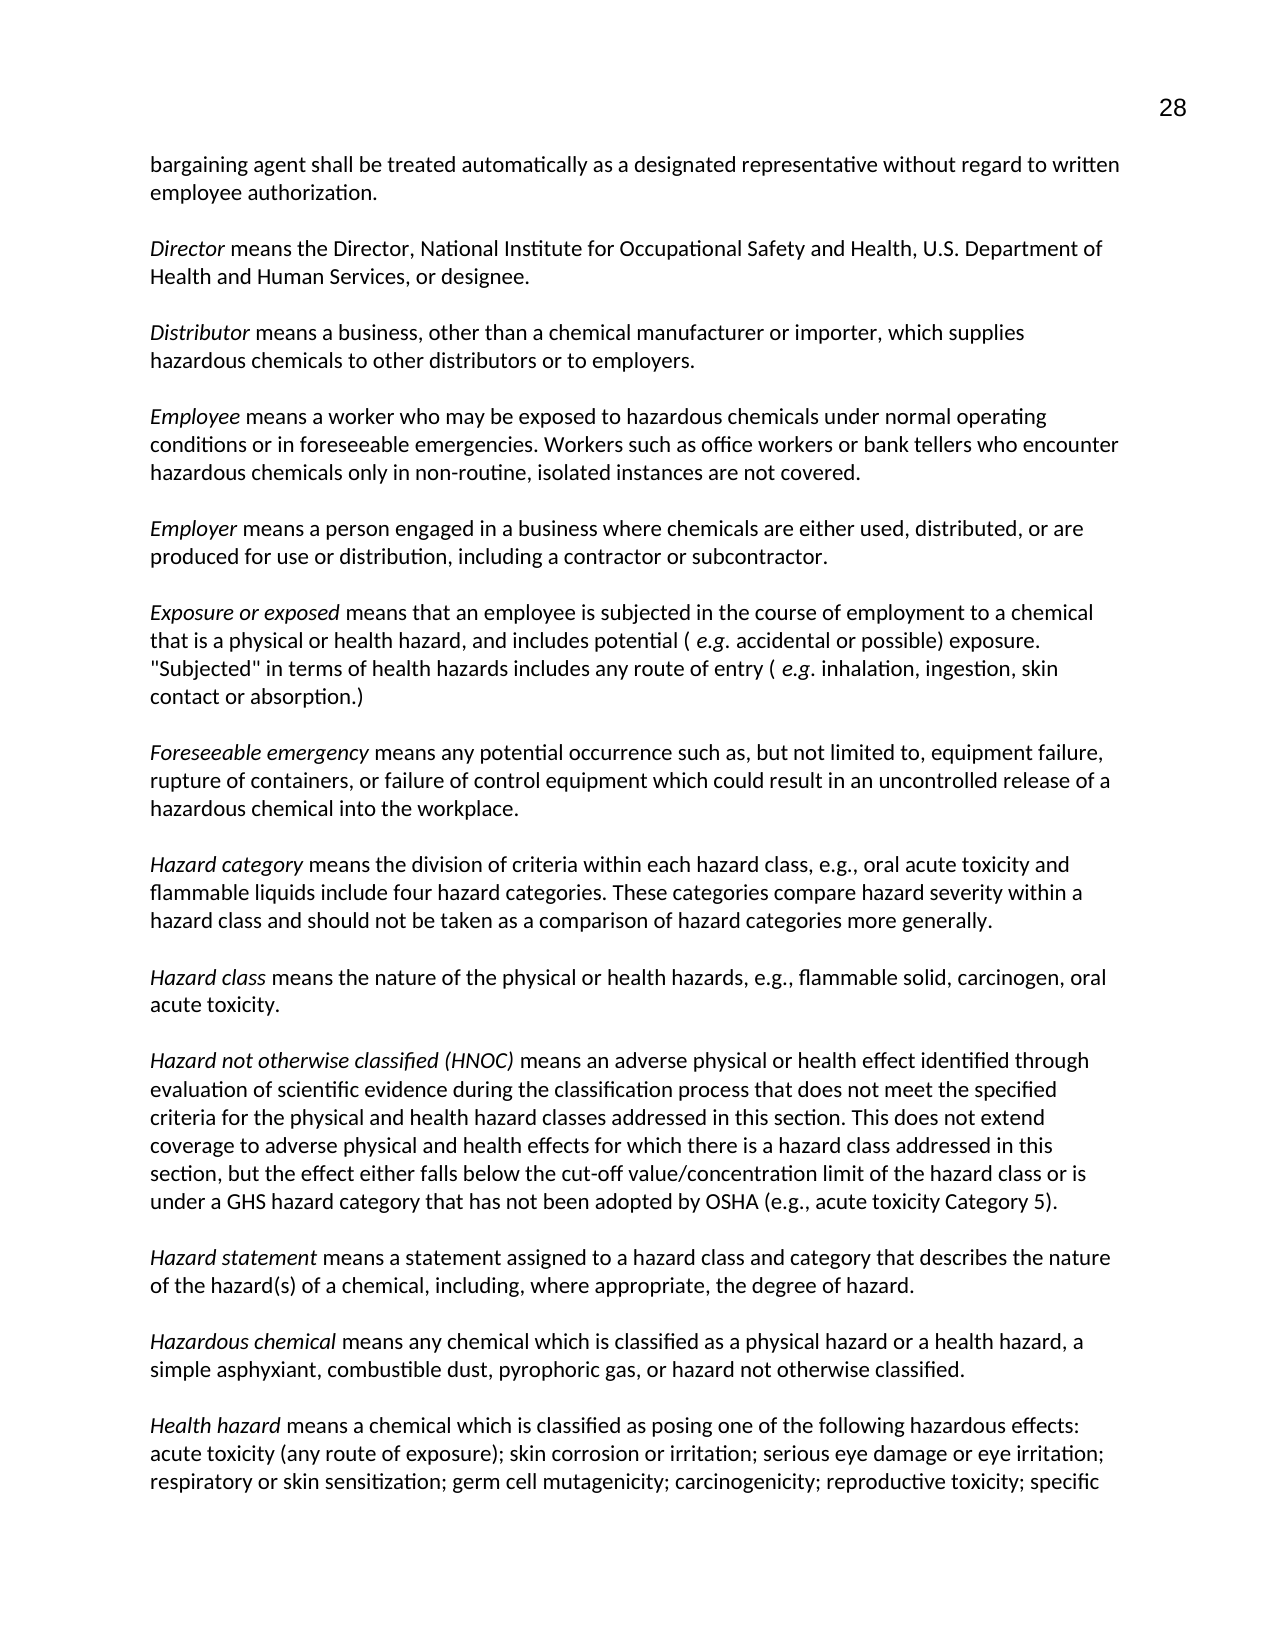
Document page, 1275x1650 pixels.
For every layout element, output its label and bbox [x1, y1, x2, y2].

text [150, 150, 1125, 1495]
